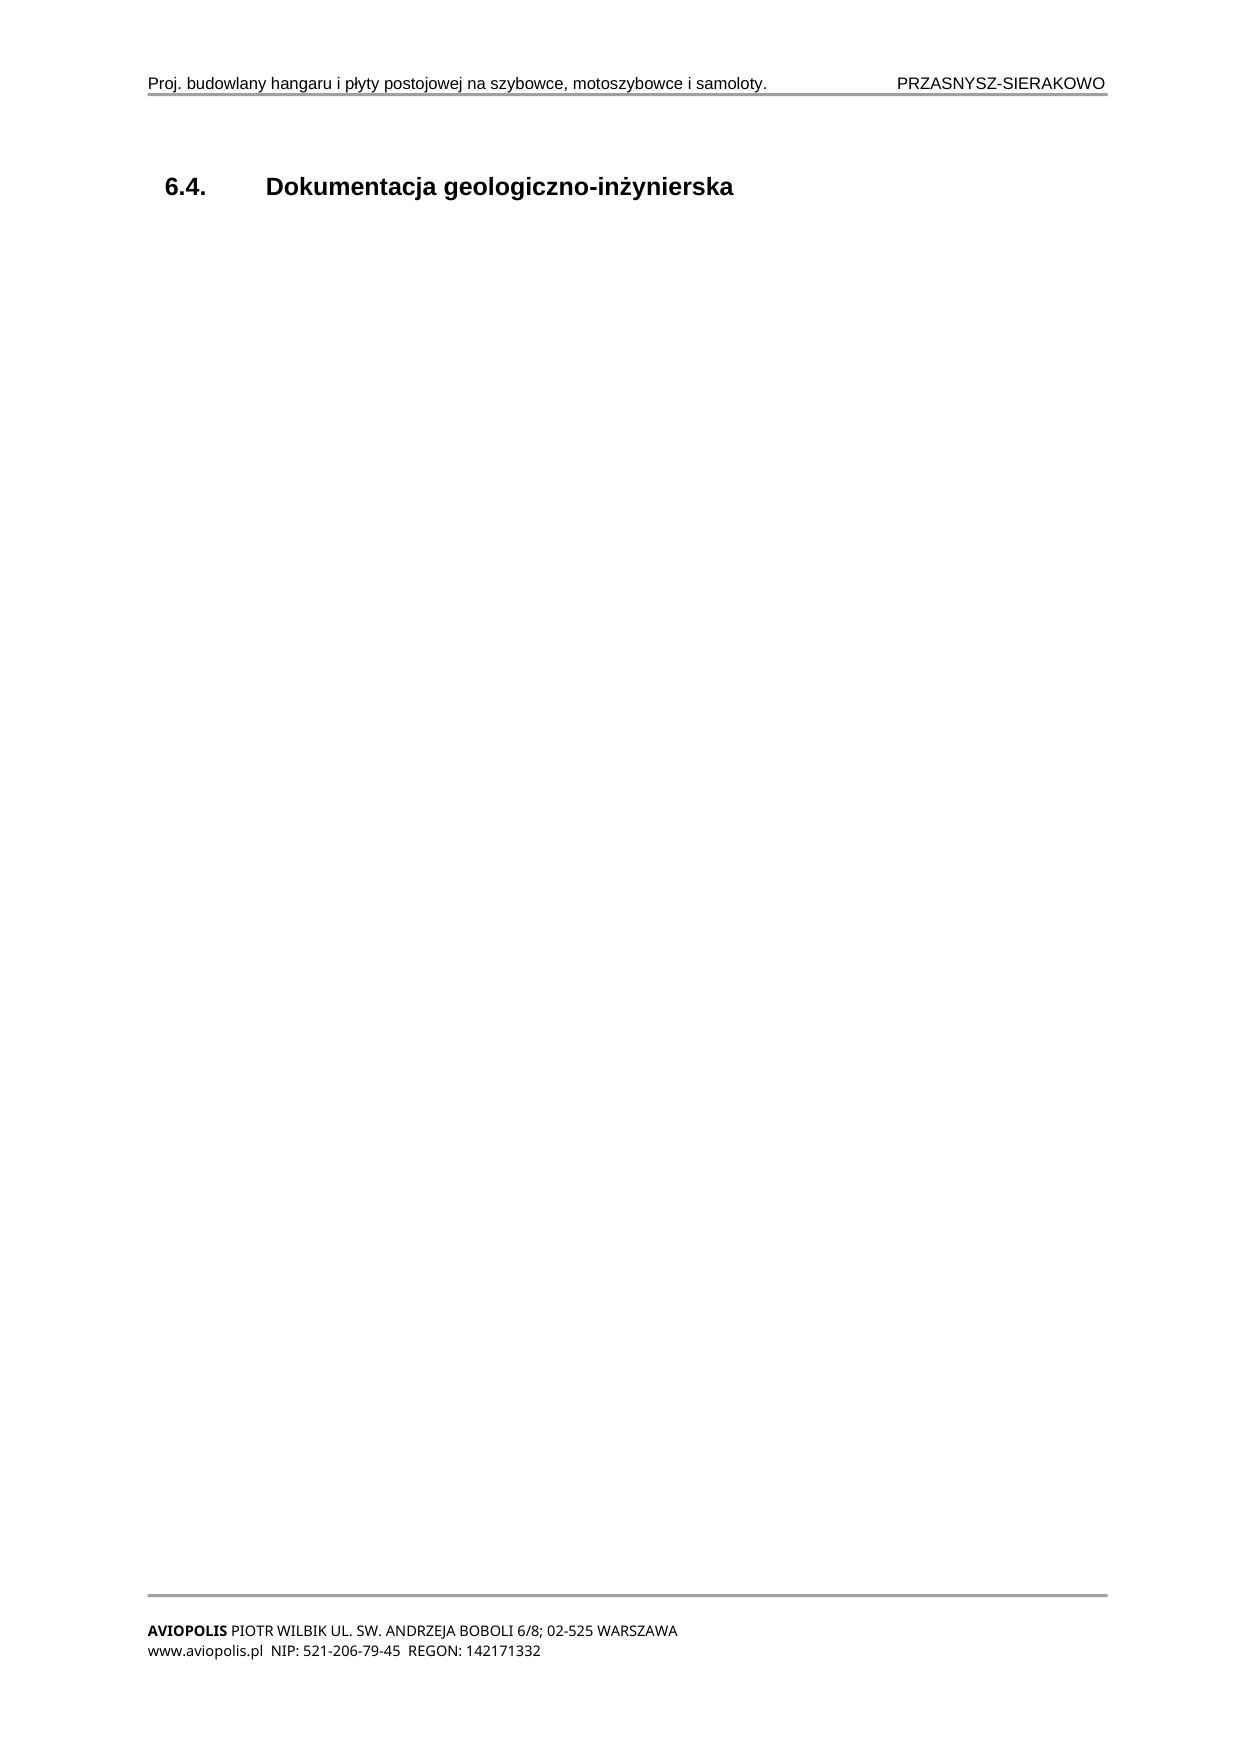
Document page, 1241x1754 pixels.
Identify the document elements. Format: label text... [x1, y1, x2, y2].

subtitle Dokumentacja geologiczno-inżynierska [206, 172, 1107, 201]
